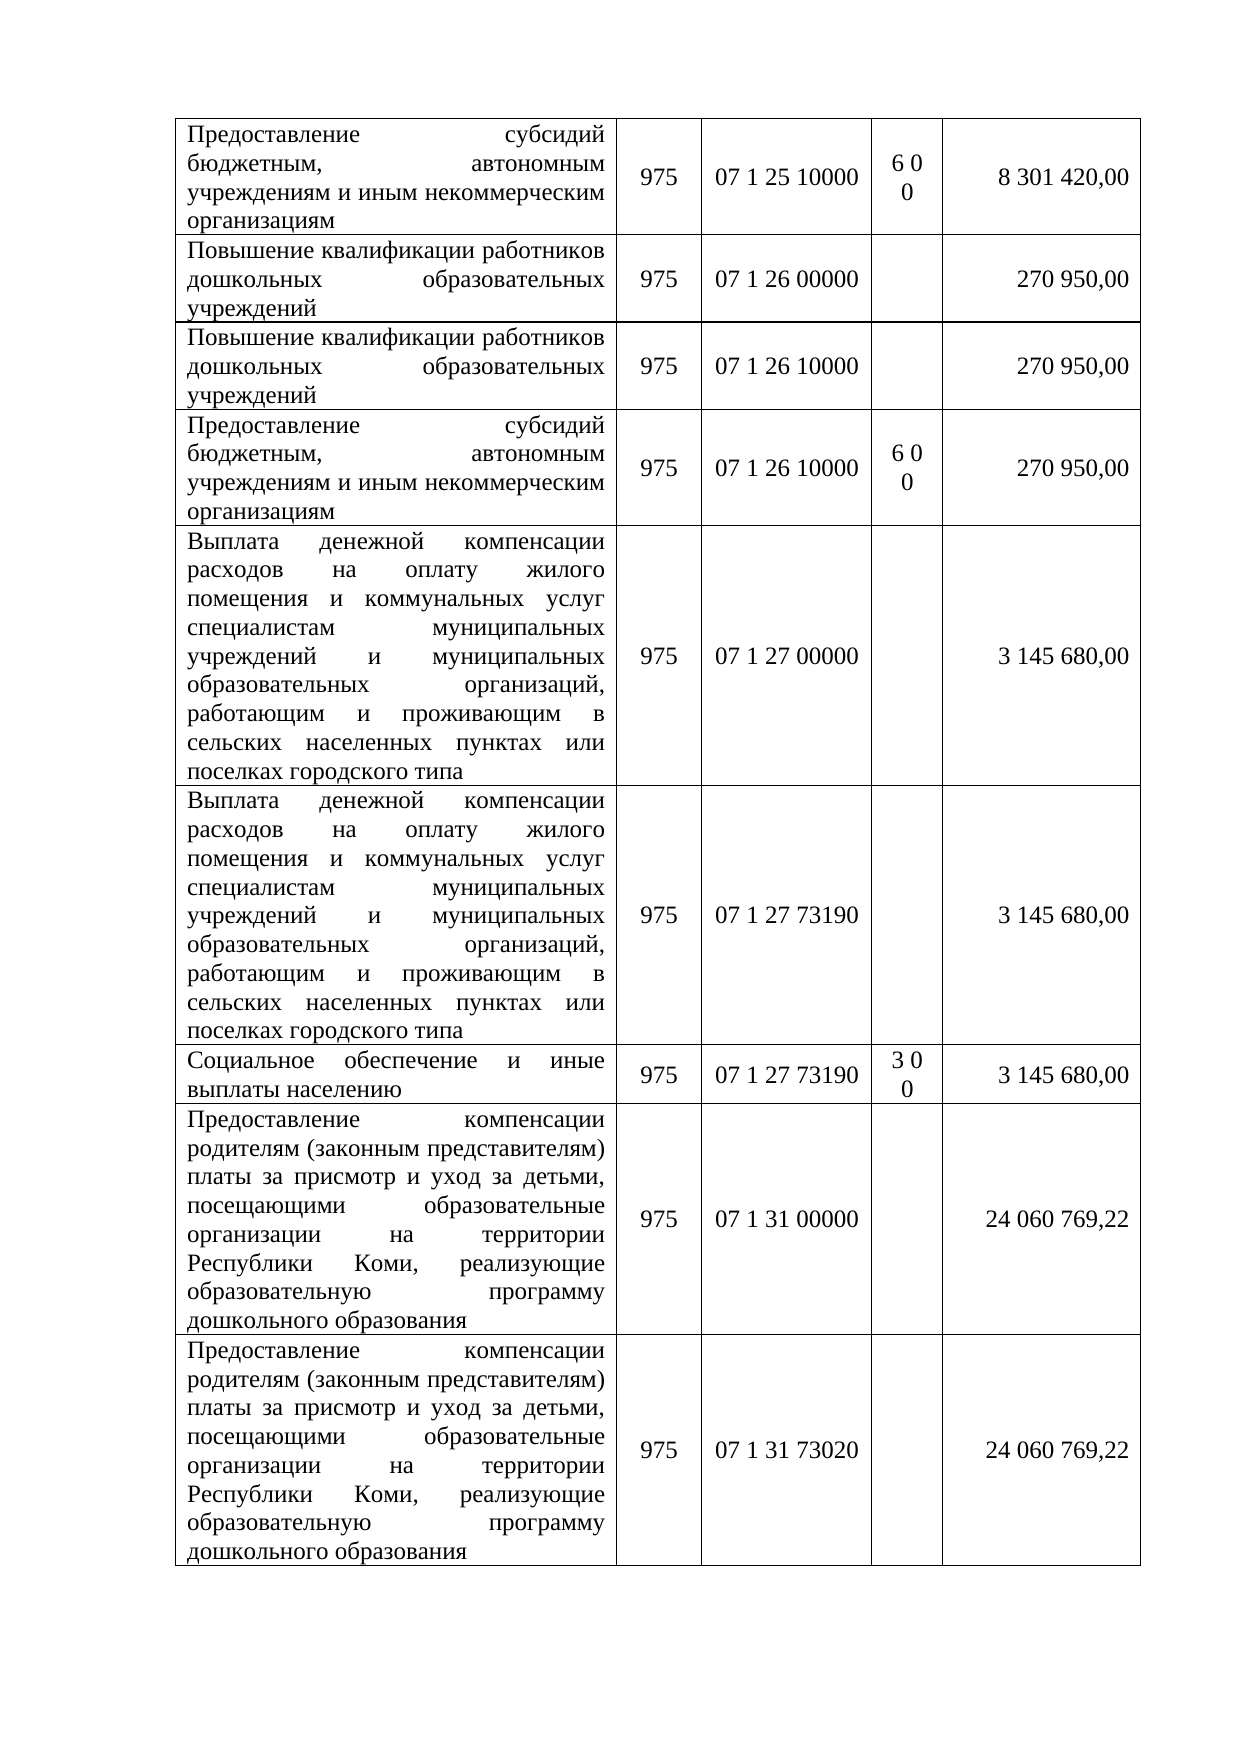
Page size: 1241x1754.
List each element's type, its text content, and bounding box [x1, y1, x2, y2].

table_cell Выплата денежной компенсации расходов на оплату жилого помещения и коммунальных услуг специалистам муниципальных учреждений и муниципальных образовательных организаций, работающим и проживающим в сельских населенных пунктах или поселках городского типа [176, 786, 616, 1044]
table_cell 270 950,00 [943, 235, 1140, 321]
table_cell 3 145 680,00 [943, 1045, 1140, 1103]
table_cell 24 060 769,22 [943, 1335, 1140, 1565]
table_cell 975 [617, 1335, 701, 1565]
table_cell [872, 526, 942, 784]
table_cell Предоставление субсидий бюджетным, автономным учреждениям и иным некоммерческим организациям [176, 119, 616, 234]
table_cell [872, 323, 942, 409]
table_cell Предоставление компенсации родителям (законным представителям) платы за присмотр и уход за детьми, посещающими образовательные организации на территории Республики Коми, реализующие образовательную программу дошкольного образования [176, 1104, 616, 1334]
table_cell 07 1 26 10000 [702, 323, 871, 409]
table_cell 07 1 31 73020 [702, 1335, 871, 1565]
table_cell 3 0 0 [872, 1045, 942, 1103]
table_cell 975 [617, 526, 701, 784]
table_cell 24 060 769,22 [943, 1104, 1140, 1334]
table_cell [872, 786, 942, 1044]
table_cell 07 1 27 73190 [702, 1045, 871, 1103]
table_cell Повышение квалификации работников дошкольных образовательных учреждений [176, 323, 616, 409]
table_cell 975 [617, 235, 701, 321]
table_cell 975 [617, 323, 701, 409]
table_cell Социальное обеспечение и иные выплаты населению [176, 1045, 616, 1103]
table_cell 270 950,00 [943, 323, 1140, 409]
table_cell 07 1 27 73190 [702, 786, 871, 1044]
table_cell Повышение квалификации работников дошкольных образовательных учреждений [176, 235, 616, 321]
table_cell Выплата денежной компенсации расходов на оплату жилого помещения и коммунальных услуг специалистам муниципальных учреждений и муниципальных образовательных организаций, работающим и проживающим в сельских населенных пунктах или поселках городского типа [176, 526, 616, 784]
table_cell 6 0 0 [872, 410, 942, 525]
table_cell 975 [617, 119, 701, 234]
table_cell [872, 1335, 942, 1565]
table_cell 07 1 26 00000 [702, 235, 871, 321]
table_cell 3 145 680,00 [943, 526, 1140, 784]
table_cell 975 [617, 1104, 701, 1334]
table_cell 07 1 27 00000 [702, 526, 871, 784]
table_cell [872, 235, 942, 321]
table_cell 3 145 680,00 [943, 786, 1140, 1044]
table_cell 07 1 26 10000 [702, 410, 871, 525]
table_cell 975 [617, 786, 701, 1044]
table_cell [872, 1104, 942, 1334]
table_cell 07 1 31 00000 [702, 1104, 871, 1334]
table_cell Предоставление субсидий бюджетным, автономным учреждениям и иным некоммерческим организациям [176, 410, 616, 525]
table_cell 07 1 25 10000 [702, 119, 871, 234]
table_cell 6 0 0 [872, 119, 942, 234]
table_cell 975 [617, 410, 701, 525]
table_cell 8 301 420,00 [943, 119, 1140, 234]
table_cell 975 [617, 1045, 701, 1103]
table_cell Предоставление компенсации родителям (законным представителям) платы за присмотр и уход за детьми, посещающими образовательные организации на территории Республики Коми, реализующие образовательную программу дошкольного образования [176, 1335, 616, 1565]
table_cell 270 950,00 [943, 410, 1140, 525]
